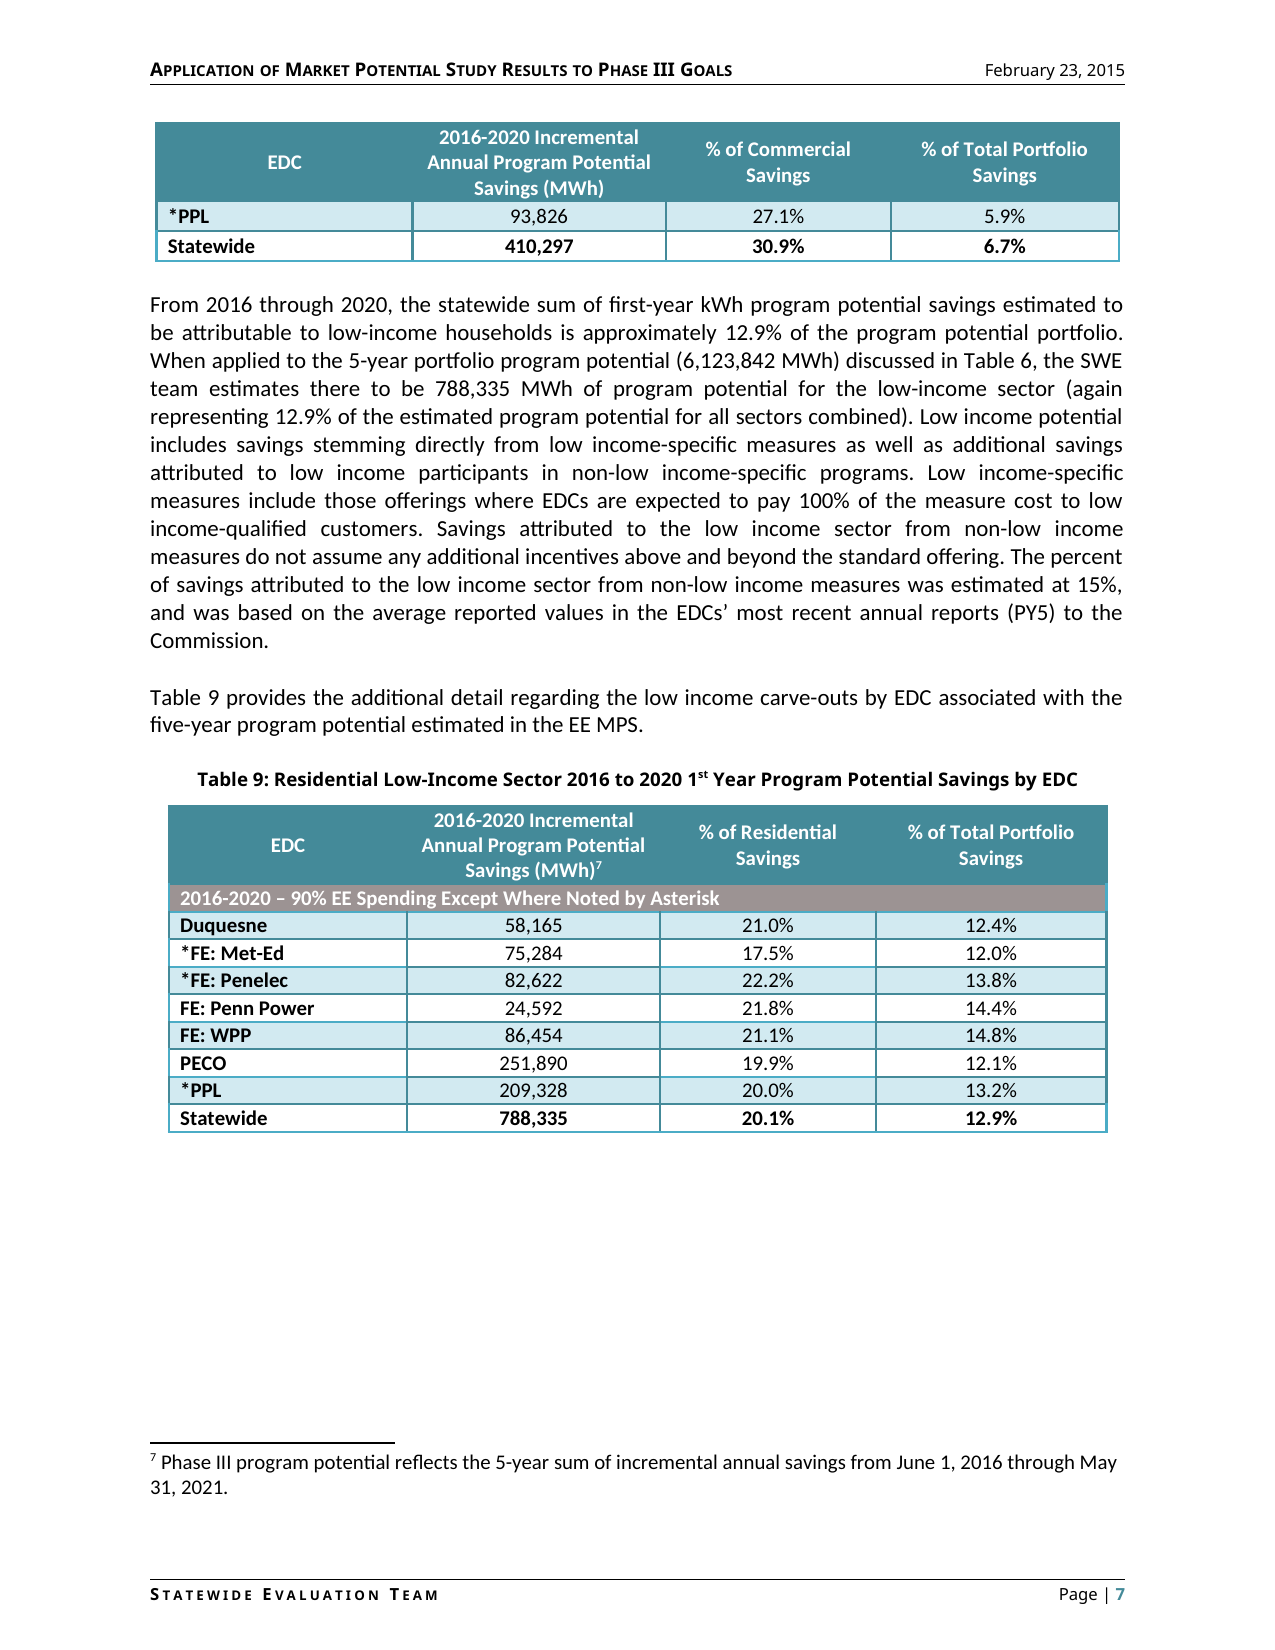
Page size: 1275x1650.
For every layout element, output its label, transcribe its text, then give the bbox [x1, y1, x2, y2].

table_cell 209,328 [408, 1078, 659, 1103]
table_cell 12.1% [877, 1050, 1105, 1076]
table_header 2016-2020 Incremental Annual Program Potential Savings (MWh) [408, 807, 659, 883]
table_cell 5.9% [892, 202, 1118, 230]
table_cell FE: Penn Power [170, 995, 406, 1021]
table_cell 20.0% [661, 1078, 875, 1103]
table_cell *PPL [158, 202, 411, 230]
table_cell 6.7% [892, 232, 1118, 260]
table_cell 788,335 [408, 1105, 659, 1131]
table_cell 75,284 [408, 940, 659, 966]
table_cell 21.8% [661, 995, 875, 1021]
text Table 9 provides the additional detail regarding the low income carve-outs by EDC associated with the five-year program potential estimated in the EE MPS. [150, 683, 1125, 739]
table_cell Duquesne [170, 913, 406, 938]
table_cell 86,454 [408, 1023, 659, 1048]
table_cell 21.1% [661, 1023, 875, 1048]
text From 2016 through 2020, the statewide sum of first-year kWh program potential savings estimated to be attributable to low-income households is approximately 12.9% of the program potential portfolio. When applied to the 5-year portfolio program potential (6,123,842 MWh) discussed in Table 6, the SWE team estimates there to be 788,335 MWh of program potential for the low-income sector (again representing 12.9% of the estimated program potential for all sectors combined). Low income potential includes savings stemming directly from low income-specific measures as well as additional savings attributed to low income participants in non-low income-specific programs. Low income-specific measures include those offerings where EDCs are expected to pay 100% of the measure cost to low income-qualified customers. Savings attributed to the low income sector from non-low income measures do not assume any additional incentives above and beyond the standard offering. The percent of savings attributed to the low income sector from non-low income measures was estimated at 15%, and was based on the average reported values in the EDCs’ most recent annual reports (PY5) to the Commission. [150, 290, 1125, 654]
table_cell 2016-2020 – 90% EE Spending Except Where Noted by Asterisk [170, 885, 1105, 911]
table_cell 14.8% [877, 1023, 1105, 1048]
table_header % of Commercial Savings [667, 124, 890, 200]
table_cell PECO [170, 1050, 406, 1076]
table_cell 19.9% [661, 1050, 875, 1076]
table_cell 27.1% [667, 202, 890, 230]
table_header 2016-2020 Incremental Annual Program Potential Savings (MWh) [414, 124, 665, 200]
table_cell 251,890 [408, 1050, 659, 1076]
table_cell 24,592 [408, 995, 659, 1021]
table_header EDC [170, 807, 406, 883]
table_cell 20.1% [661, 1105, 875, 1131]
table_cell 14.4% [877, 995, 1105, 1021]
table_cell 21.0% [661, 913, 875, 938]
table_cell 410,297 [414, 232, 665, 260]
table_cell FE: WPP [170, 1023, 406, 1048]
table_cell 93,826 [414, 202, 665, 230]
table_cell *PPL [170, 1078, 406, 1103]
table_cell Statewide [170, 1105, 406, 1131]
table_cell 13.2% [877, 1078, 1105, 1103]
table_cell Statewide [158, 232, 411, 260]
table_header % of Total Portfolio Savings [877, 807, 1105, 883]
table_cell 30.9% [667, 232, 890, 260]
table_cell 82,622 [408, 968, 659, 993]
table_cell 13.8% [877, 968, 1105, 993]
table_cell *FE: Penelec [170, 968, 406, 993]
table_cell 58,165 [408, 913, 659, 938]
table_header % of Total Portfolio Savings [892, 124, 1118, 200]
table_cell 17.5% [661, 940, 875, 966]
table_cell 22.2% [661, 968, 875, 993]
table_header EDC [158, 124, 411, 200]
table_header % of Residential Savings [661, 807, 875, 883]
table_cell 12.0% [877, 940, 1105, 966]
table_cell 12.9% [877, 1105, 1105, 1131]
table_cell 12.4% [877, 913, 1105, 938]
table_cell *FE: Met-Ed [170, 940, 406, 966]
